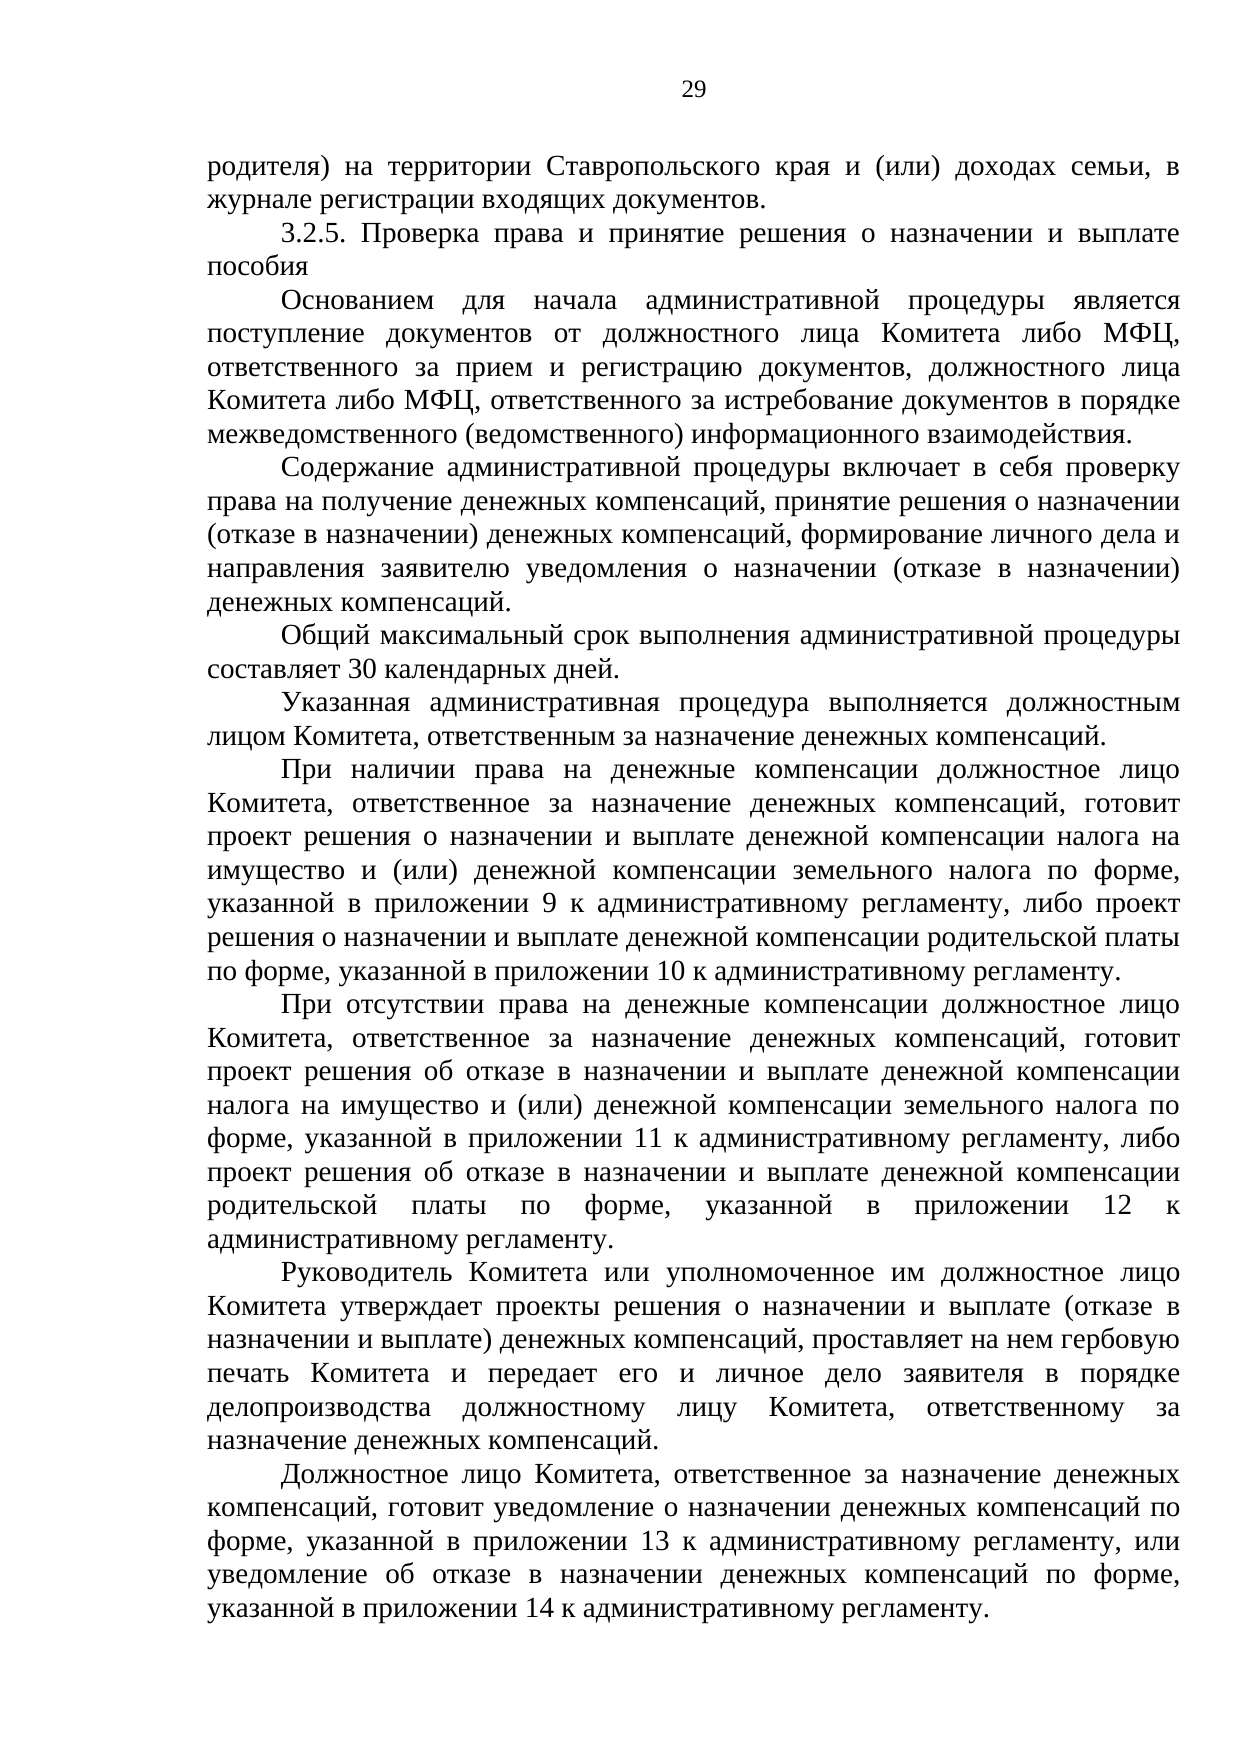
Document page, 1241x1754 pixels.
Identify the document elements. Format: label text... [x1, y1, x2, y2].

text Руководитель Комитета или уполномоченное им должностное лицо Комитета утверждает проекты решения о назначении и выплате (отказе в назначении и выплате) денежных компенсаций, проставляет на нем гербовую печать Комитета и передает его и личное дело заявителя в порядке делопроизводства должностному лицу Комитета, ответственному за назначение денежных компенсаций. [207, 1254, 1181, 1456]
text Должностное лицо Комитета, ответственное за назначение денежных компенсаций, готовит уведомление о назначении денежных компенсаций по форме, указанной в приложении 13 к административному регламенту, или уведомление об отказе в назначении денежных компенсаций по форме, указанной в приложении 14 к административному регламенту. [207, 1456, 1181, 1623]
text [207, 148, 1181, 215]
text При отсутствии права на денежные компенсации должностное лицо Комитета, ответственное за назначение денежных компенсаций, готовит проект решения об отказе в назначении и выплате денежной компенсации налога на имущество и (или) денежной компенсации земельного налога по форме, указанной в приложении 11 к административному регламенту, либо проект решения об отказе в назначении и выплате денежной компенсации родительской платы по форме, указанной в приложении 12 к административному регламенту. [207, 986, 1181, 1254]
text Содержание административной процедуры включает в себя проверку права на получение денежных компенсаций, принятие решения о назначении (отказе в назначении) денежных компенсаций, формирование личного дела и направления заявителю уведомления о назначении (отказе в назначении) денежных компенсаций. [207, 449, 1181, 617]
text 3.2.5. Проверка права и принятие решения о назначении и выплате пособия [207, 215, 1181, 282]
text При наличии права на денежные компенсации должностное лицо Комитета, ответственное за назначение денежных компенсаций, готовит проект решения о назначении и выплате денежной компенсации налога на имущество и (или) денежной компенсации земельного налога по форме, указанной в приложении 9 к административному регламенту, либо проект решения о назначении и выплате денежной компенсации родительской платы по форме, указанной в приложении 10 к административному регламенту. [207, 751, 1181, 986]
text Указанная административная процедура выполняется должностным лицом Комитета, ответственным за назначение денежных компенсаций. [207, 684, 1181, 751]
text Основанием для начала административной процедуры является поступление документов от должностного лица Комитета либо МФЦ, ответственного за прием и регистрацию документов, должностного лица Комитета либо МФЦ, ответственного за истребование документов в порядке межведомственного (ведомственного) информационного взаимодействия. [207, 282, 1181, 449]
text Общий максимальный срок выполнения административной процедуры составляет 30 календарных дней. [207, 617, 1181, 684]
